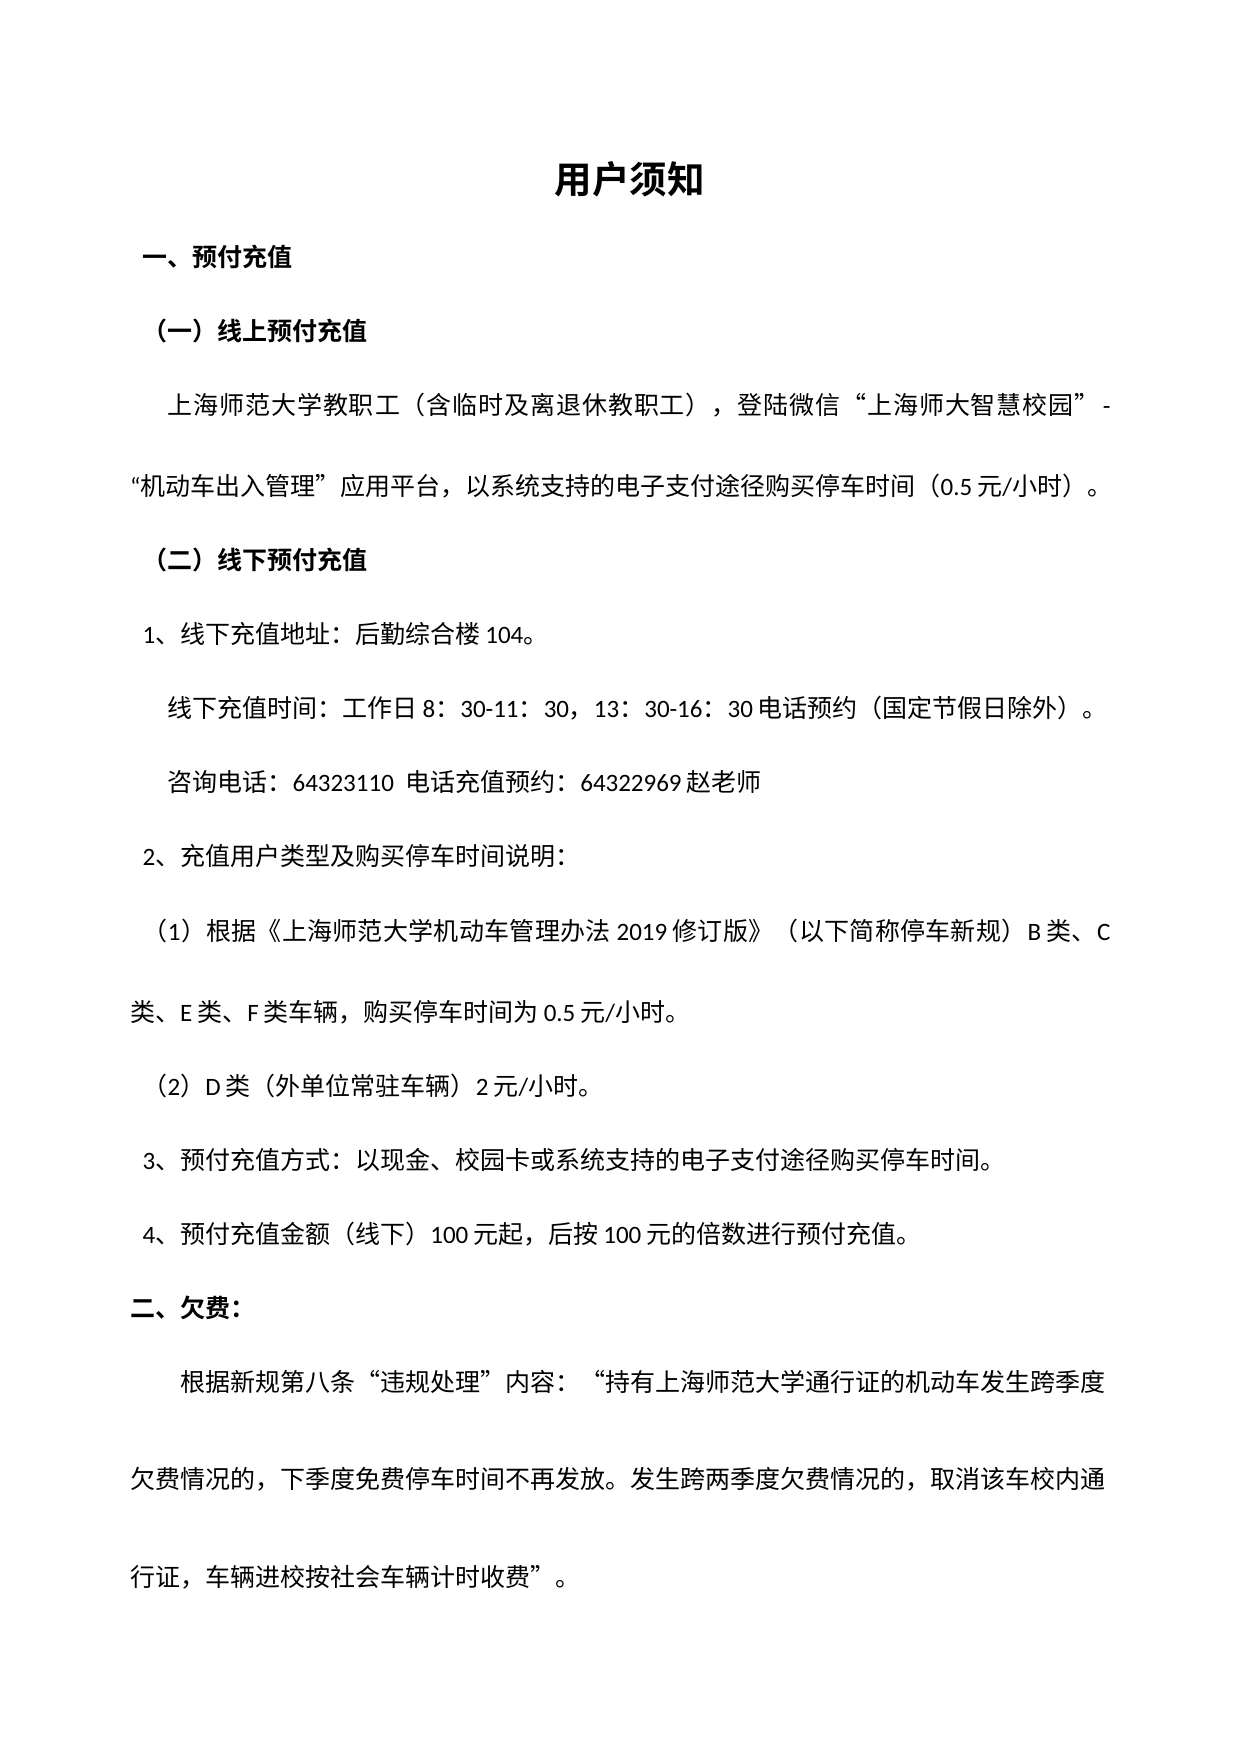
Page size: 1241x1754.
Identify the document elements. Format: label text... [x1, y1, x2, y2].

text 咨询电话：64323110 电话充值预约：64322969赵老师 [130, 748, 1110, 813]
text 根据新规第八条“违规处理”内容：“持有上海师范大学通行证的机动车发生跨季度欠费情况的，下季度免费停车时间不再发放。发生跨两季度欠费情况的，取消该车校内通行证，车辆进校按社会车辆计时收费”。 [130, 1348, 1110, 1608]
text 用户须知 [130, 144, 1110, 209]
text 上海师范大学教职工（含临时及离退休教职工），登陆微信“上海师大智慧校园”-“机动车出入管理”应用平台，以系统支持的电子支付途径购买停车时间（0.5元/小时）。 [130, 371, 1110, 517]
text （2）D类（外单位常驻车辆）2元/小时。 [130, 1052, 1110, 1117]
text 1、线下充值地址：后勤综合楼104。 [130, 600, 1110, 665]
text 2、充值用户类型及购买停车时间说明： [130, 822, 1110, 887]
text 4、预付充值金额（线下）100元起，后按100元的倍数进行预付充值。 [130, 1200, 1110, 1265]
text 3、预付充值方式：以现金、校园卡或系统支持的电子支付途径购买停车时间。 [130, 1126, 1110, 1191]
text （1）根据《上海师范大学机动车管理办法2019修订版》（以下简称停车新规）B类、C类、E类、F类车辆，购买停车时间为0.5元/小时。 [130, 897, 1110, 1043]
text （二）线下预付充值 [130, 526, 1110, 591]
text 线下充值时间：工作日8：30-11：30，13：30-16：30电话预约（国定节假日除外）。 [130, 674, 1110, 739]
text 一、预付充值 [130, 223, 1110, 288]
text （一）线上预付充值 [130, 297, 1110, 362]
text 二、欠费： [130, 1274, 1110, 1339]
